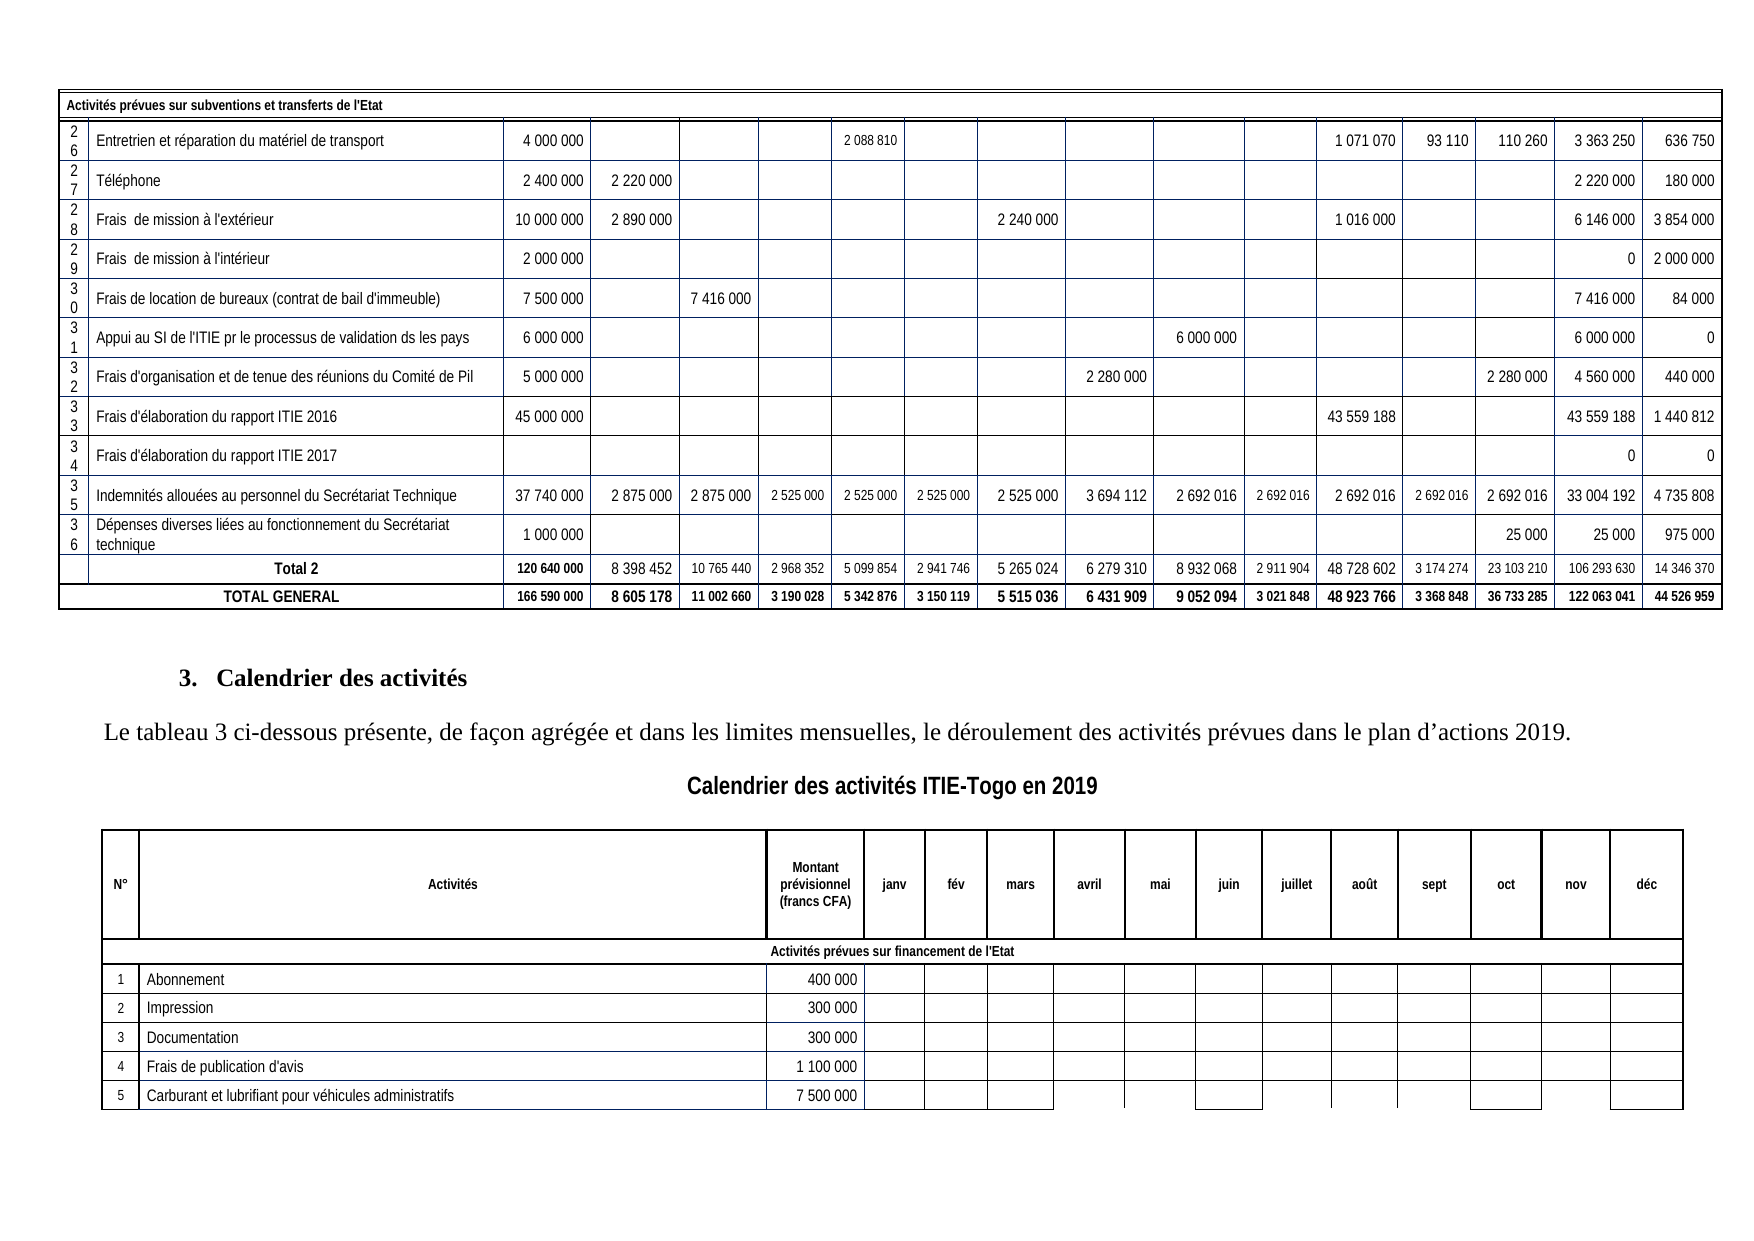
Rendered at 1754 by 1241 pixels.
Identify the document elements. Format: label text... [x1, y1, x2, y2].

table_cell 26 [60, 122, 88, 160]
table_cell Entretrien et réparation du matériel de transport [89, 122, 503, 160]
table_cell [1154, 358, 1244, 396]
table_cell [978, 240, 1065, 278]
table_cell [832, 515, 904, 553]
table_cell 6 279 310 [1066, 555, 1153, 583]
table_cell [1054, 965, 1124, 993]
table_cell [591, 515, 679, 553]
table_cell 7 500 000 [767, 1081, 864, 1109]
table_cell 2 000 000 [504, 240, 590, 278]
table_cell [1542, 1023, 1610, 1051]
table_cell [680, 436, 758, 475]
table_cell Impression [140, 994, 766, 1022]
table_cell [504, 436, 590, 475]
table_cell [865, 1023, 924, 1051]
table_cell [1542, 1081, 1610, 1109]
table_cell 9 052 094 [1154, 585, 1244, 608]
table_cell [1403, 318, 1475, 357]
table_cell [1245, 358, 1316, 396]
table_cell [978, 161, 1065, 199]
table_cell 2 280 000 [1066, 358, 1153, 396]
table_cell 1 [103, 965, 138, 993]
table_cell 6 431 909 [1066, 585, 1153, 608]
table_cell [1125, 965, 1195, 993]
table_cell [1403, 161, 1475, 199]
table_cell [1332, 1052, 1397, 1080]
table_cell 48 728 602 [1317, 555, 1402, 583]
table_cell [1471, 994, 1541, 1022]
table_cell 0 [1555, 240, 1642, 278]
table_cell [1332, 994, 1397, 1022]
table_cell [1066, 436, 1153, 475]
table_cell [1245, 122, 1316, 160]
table_cell 1 440 812 [1643, 397, 1721, 435]
table_cell [1317, 161, 1402, 199]
table_cell 14 346 370 [1643, 555, 1721, 583]
table_cell 300 000 [767, 1023, 864, 1051]
table_cell [925, 1052, 987, 1080]
table_cell 636 750 [1643, 122, 1721, 160]
table_cell [680, 318, 758, 357]
table_cell 8 398 452 [591, 555, 679, 583]
table_cell [1196, 965, 1262, 993]
table_cell [1398, 1052, 1470, 1080]
table_cell 10 000 000 [504, 200, 590, 238]
table_cell [905, 279, 977, 317]
table_cell [1263, 1023, 1331, 1051]
table_cell [759, 318, 831, 357]
table_cell [1398, 1023, 1470, 1051]
table_cell [759, 122, 831, 160]
table_cell [1331, 1081, 1398, 1109]
table_cell [1154, 397, 1244, 435]
table_cell [1154, 436, 1244, 475]
table_cell [1332, 1023, 1397, 1051]
table_cell [1066, 200, 1153, 238]
table_cell 5 342 876 [832, 585, 904, 608]
table_cell [1476, 279, 1554, 317]
table_cell 33 [60, 397, 88, 435]
table_cell [759, 161, 831, 199]
table_cell Frais de mission à l'intérieur [89, 240, 503, 278]
table_cell [832, 279, 904, 317]
table_cell 3 694 112 [1066, 476, 1153, 514]
table_cell [1476, 436, 1554, 475]
table_cell [1317, 240, 1402, 278]
table_cell 2 875 000 [591, 476, 679, 514]
table_cell 32 [60, 358, 88, 396]
table_cell [905, 240, 977, 278]
table_cell juin [1197, 831, 1261, 938]
table_cell 106 293 630 [1555, 555, 1642, 583]
table_cell Frais d'élaboration du rapport ITIE 2016 [89, 397, 503, 435]
table_cell [1196, 1023, 1262, 1051]
table_cell 7 416 000 [1555, 279, 1642, 317]
table_cell 3 363 250 [1555, 122, 1642, 160]
table_cell [1403, 515, 1475, 553]
table_cell 5 [103, 1081, 138, 1109]
table_cell [1476, 200, 1554, 238]
table_cell [1317, 358, 1402, 396]
text Le tableau 3 ci-dessous présente, de façon agrégée et dans les limites mensuelles, le déroulement des activités prévues dans le plan d’actions 2019. [103, 717, 1695, 746]
table_cell 120 640 000 [504, 555, 590, 583]
table_cell Frais de publication d'avis [140, 1052, 766, 1080]
table_cell [1317, 318, 1402, 357]
table_cell [1154, 240, 1244, 278]
table_cell TOTAL GENERAL [60, 585, 503, 608]
table_cell [1471, 1023, 1541, 1051]
table_cell [1476, 397, 1554, 435]
table_cell [1196, 1081, 1262, 1109]
table_cell [1154, 161, 1244, 199]
table_cell [759, 279, 831, 317]
table_cell 48 923 766 [1317, 585, 1402, 608]
table_cell [1476, 161, 1554, 199]
table_cell [905, 161, 977, 199]
table_cell [1125, 994, 1195, 1022]
table_cell [865, 965, 924, 993]
table_cell [925, 1023, 987, 1051]
table_cell 1 000 000 [504, 515, 590, 553]
table_cell [759, 358, 831, 396]
table_cell 122 063 041 [1555, 585, 1642, 608]
table_cell [1263, 1081, 1331, 1109]
table_cell [1245, 436, 1316, 475]
table_cell [1611, 965, 1682, 993]
table_cell Frais de mission à l'extérieur [89, 200, 503, 238]
table_cell 7 416 000 [680, 279, 758, 317]
table_cell avril [1055, 831, 1124, 938]
table_cell 25 000 [1476, 515, 1554, 553]
table_cell Téléphone [89, 161, 503, 199]
table_cell 2 525 000 [905, 476, 977, 514]
table_cell [680, 358, 758, 396]
table_cell [591, 436, 679, 475]
table_cell 5 265 024 [978, 555, 1065, 583]
table_cell [1317, 436, 1402, 475]
table_cell [905, 397, 977, 435]
table_cell [988, 1052, 1053, 1080]
table_cell 3 854 000 [1643, 200, 1721, 238]
table_cell 4 000 000 [504, 122, 590, 160]
table_cell Total 2 [89, 555, 503, 583]
table_cell [1611, 1081, 1682, 1109]
list Calendrier des activités [178, 663, 1695, 692]
table_cell [1403, 358, 1475, 396]
table_cell [905, 358, 977, 396]
table_cell août [1332, 831, 1397, 938]
table_cell Dépenses diverses liées au fonctionnement du Secrétariat technique [89, 515, 503, 553]
table_cell [1398, 965, 1470, 993]
table_cell [1476, 318, 1554, 357]
table_cell [759, 200, 831, 238]
table_cell 2 000 000 [1643, 240, 1721, 278]
table_cell 2 525 000 [832, 476, 904, 514]
table_cell 44 526 959 [1643, 585, 1721, 608]
table_cell 3 174 274 [1403, 555, 1475, 583]
table_cell 2 692 016 [1476, 476, 1554, 514]
table_cell [832, 436, 904, 475]
table_cell Frais de location de bureaux (contrat de bail d'immeuble) [89, 279, 503, 317]
table_cell 2 941 746 [905, 555, 977, 583]
table_cell 3 190 028 [759, 585, 831, 608]
table_cell [1196, 1052, 1262, 1080]
table_cell [905, 318, 977, 357]
table_cell 5 000 000 [504, 358, 590, 396]
table_cell [1611, 1052, 1682, 1080]
table_cell janv [865, 831, 924, 938]
table_cell [1471, 965, 1541, 993]
table_cell Activités prévues sur financement de l'Etat [103, 940, 1682, 963]
table_cell [1196, 994, 1262, 1022]
table_cell [925, 965, 987, 993]
table_cell [680, 515, 758, 553]
table_cell [60, 555, 88, 583]
table_cell 33 004 192 [1555, 476, 1642, 514]
table_cell 2 400 000 [504, 161, 590, 199]
table_cell [865, 1081, 924, 1109]
table_cell [978, 318, 1065, 357]
table_cell 1 016 000 [1317, 200, 1402, 238]
table_cell 2 692 016 [1154, 476, 1244, 514]
table_cell [1154, 515, 1244, 553]
table_cell [1542, 994, 1610, 1022]
table_cell [680, 200, 758, 238]
table_cell 7 500 000 [504, 279, 590, 317]
table_cell 400 000 [767, 965, 864, 993]
table_cell 2 [103, 994, 138, 1022]
table_cell [832, 358, 904, 396]
table_cell [591, 122, 679, 160]
table_cell Carburant et lubrifiant pour véhicules administratifs [140, 1081, 766, 1109]
table_cell fév [926, 831, 986, 938]
table_cell [1054, 1023, 1124, 1051]
table_cell [988, 994, 1053, 1022]
table_cell [1471, 1052, 1541, 1080]
table_cell 28 [60, 200, 88, 238]
table_cell 6 146 000 [1555, 200, 1642, 238]
table_cell [759, 397, 831, 435]
table_cell 3 368 848 [1403, 585, 1475, 608]
table_cell 36 733 285 [1476, 585, 1554, 608]
table_cell [1317, 515, 1402, 553]
table_cell Frais d'élaboration du rapport ITIE 2017 [89, 436, 503, 475]
table_cell [1245, 240, 1316, 278]
table_cell [1317, 279, 1402, 317]
table_cell [591, 240, 679, 278]
table_cell 2 692 016 [1403, 476, 1475, 514]
table_cell 0 [1643, 436, 1721, 475]
table_cell 2 525 000 [759, 476, 831, 514]
table_cell 23 103 210 [1476, 555, 1554, 583]
table_cell 84 000 [1643, 279, 1721, 317]
table_cell [1332, 965, 1397, 993]
table_cell [1125, 1081, 1195, 1109]
table_cell 43 559 188 [1555, 397, 1642, 435]
table_cell 2 692 016 [1317, 476, 1402, 514]
table_cell 300 000 [767, 994, 864, 1022]
table_cell [978, 397, 1065, 435]
table_cell [1611, 1023, 1682, 1051]
table_cell 4 [103, 1052, 138, 1080]
table_cell [1066, 240, 1153, 278]
table_cell 35 [60, 476, 88, 514]
table_cell [1154, 200, 1244, 238]
table_cell [591, 318, 679, 357]
table_cell 440 000 [1643, 358, 1721, 396]
table_cell 2 890 000 [591, 200, 679, 238]
table_header Calendrier des activités ITIE-Togo en 2019 [102, 771, 1683, 828]
table_cell [680, 161, 758, 199]
table_cell 93 110 [1403, 122, 1475, 160]
table_cell 27 [60, 161, 88, 199]
table_cell [759, 515, 831, 553]
table_cell [1471, 1081, 1541, 1109]
table_cell [905, 200, 977, 238]
table_cell 11 002 660 [680, 585, 758, 608]
table_cell 2 088 810 [832, 122, 904, 160]
table_cell [1398, 1081, 1470, 1109]
table_cell 34 [60, 436, 88, 475]
table_cell mars [988, 831, 1053, 938]
table_cell [1611, 994, 1682, 1022]
table_cell [759, 240, 831, 278]
table_cell 2 220 000 [1555, 161, 1642, 199]
table_cell 2 911 904 [1245, 555, 1316, 583]
table_cell mai [1126, 831, 1195, 938]
table_cell 6 000 000 [1555, 318, 1642, 357]
table_cell 2 240 000 [978, 200, 1065, 238]
table_cell [865, 994, 924, 1022]
table_cell [1054, 994, 1124, 1022]
table_cell 5 515 036 [978, 585, 1065, 608]
table_cell 3 021 848 [1245, 585, 1316, 608]
table_cell déc [1611, 831, 1682, 938]
table_cell sept [1399, 831, 1470, 938]
table_cell 37 740 000 [504, 476, 590, 514]
table_cell [832, 318, 904, 357]
table_cell [1245, 515, 1316, 553]
table_cell [1054, 1081, 1125, 1109]
table_cell [1398, 994, 1470, 1022]
table_cell Indemnités allouées au personnel du Secrétariat Technique [89, 476, 503, 514]
table_cell [1125, 1023, 1195, 1051]
table_cell Activités prévues sur subventions et transferts de l'Etat [60, 93, 1721, 117]
table_cell [832, 161, 904, 199]
table_cell 2 220 000 [591, 161, 679, 199]
table_cell [1245, 318, 1316, 357]
table_cell 2 968 352 [759, 555, 831, 583]
table_cell [832, 240, 904, 278]
table_cell [1245, 161, 1316, 199]
table_cell [1263, 994, 1331, 1022]
table_cell 3 [103, 1023, 138, 1051]
table_cell 8 932 068 [1154, 555, 1244, 583]
table_cell [1125, 1052, 1195, 1080]
table_cell 25 000 [1555, 515, 1642, 553]
table_cell 29 [60, 240, 88, 278]
table_cell [591, 358, 679, 396]
table_cell 975 000 [1643, 515, 1721, 553]
table_cell [1066, 515, 1153, 553]
table_cell [1245, 279, 1316, 317]
table_cell 2 692 016 [1245, 476, 1316, 514]
table_cell [1542, 1052, 1610, 1080]
table_cell N° [103, 831, 138, 938]
table_cell Frais d'organisation et de tenue des réunions du Comité de Pil [89, 358, 503, 396]
table_cell [988, 1081, 1053, 1109]
table_cell 45 000 000 [504, 397, 590, 435]
table_cell [1245, 200, 1316, 238]
table_cell juillet [1263, 831, 1330, 938]
table_cell [988, 1023, 1053, 1051]
table_cell [1476, 240, 1554, 278]
table_cell [759, 436, 831, 475]
table_cell [1154, 279, 1244, 317]
table_cell 1 071 070 [1317, 122, 1402, 160]
table_cell [865, 1052, 924, 1080]
table_cell 110 260 [1476, 122, 1554, 160]
table_cell [978, 436, 1065, 475]
table_cell [1403, 436, 1475, 475]
table_cell 3 150 119 [905, 585, 977, 608]
table_cell [1054, 1052, 1124, 1080]
table_cell 6 000 000 [1154, 318, 1244, 357]
table_cell Activités [140, 831, 765, 938]
table_cell [978, 122, 1065, 160]
table_cell [680, 397, 758, 435]
table_cell [832, 200, 904, 238]
table_cell 31 [60, 318, 88, 357]
table_cell oct [1472, 831, 1540, 938]
table_cell 2 280 000 [1476, 358, 1554, 396]
table_cell [1263, 1052, 1331, 1080]
table_cell [1263, 965, 1331, 993]
table_cell [978, 358, 1065, 396]
table_cell 36 [60, 515, 88, 553]
table_cell [1066, 122, 1153, 160]
table_cell 30 [60, 279, 88, 317]
table_cell [905, 436, 977, 475]
table_cell [925, 1081, 987, 1109]
table_cell [591, 397, 679, 435]
table_cell 1 100 000 [767, 1052, 864, 1080]
table_cell [1403, 200, 1475, 238]
table_cell 0 [1555, 436, 1642, 475]
table_cell [925, 994, 987, 1022]
table_cell 8 605 178 [591, 585, 679, 608]
table_cell [1403, 279, 1475, 317]
table_cell [680, 122, 758, 160]
table_cell [978, 515, 1065, 553]
table_cell [978, 279, 1065, 317]
table_cell 43 559 188 [1317, 397, 1402, 435]
table_cell [1245, 397, 1316, 435]
table_cell [988, 965, 1053, 993]
table_cell Abonnement [140, 965, 766, 993]
table_cell [1403, 397, 1475, 435]
table_cell 5 099 854 [832, 555, 904, 583]
table_cell 0 [1643, 318, 1721, 357]
table_cell [591, 279, 679, 317]
table_cell 166 590 000 [504, 585, 590, 608]
table_cell 10 765 440 [680, 555, 758, 583]
table_cell [680, 240, 758, 278]
table_cell [1542, 965, 1610, 993]
table_cell 6 000 000 [504, 318, 590, 357]
table_cell Documentation [140, 1023, 766, 1051]
table_cell [905, 515, 977, 553]
table_cell [1154, 122, 1244, 160]
table_cell 180 000 [1643, 161, 1721, 199]
table_cell [1403, 240, 1475, 278]
table_cell Appui au SI de l'ITIE pr le processus de validation ds les pays [89, 318, 503, 357]
table_cell 4 735 808 [1643, 476, 1721, 514]
table_cell 2 525 000 [978, 476, 1065, 514]
table_cell [1066, 397, 1153, 435]
table_cell [832, 397, 904, 435]
table_cell [1066, 318, 1153, 357]
table_cell nov [1543, 831, 1609, 938]
table_cell Montant prévisionnel (francs CFA) [768, 831, 863, 938]
table_cell 4 560 000 [1555, 358, 1642, 396]
table_cell [1066, 279, 1153, 317]
table_cell 2 875 000 [680, 476, 758, 514]
table_cell [905, 122, 977, 160]
table_cell [1066, 161, 1153, 199]
